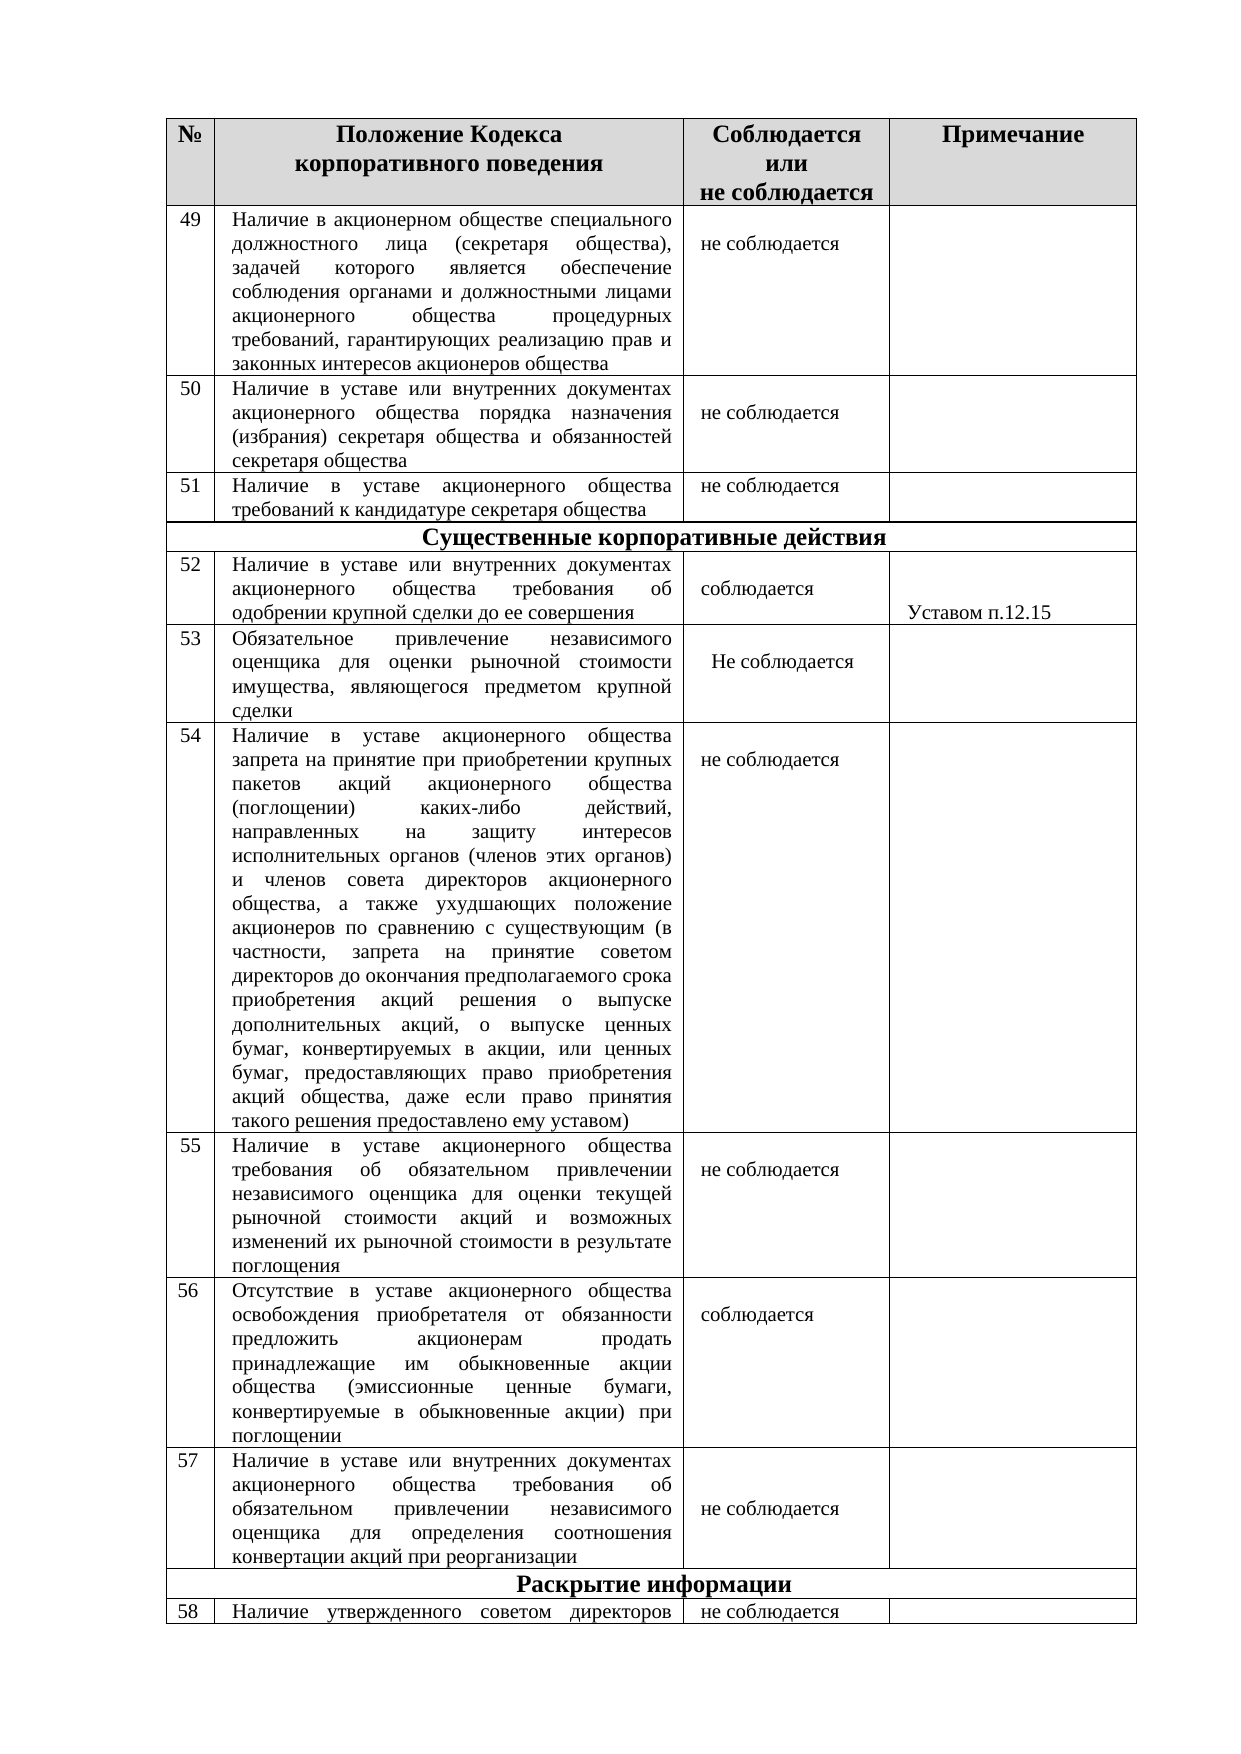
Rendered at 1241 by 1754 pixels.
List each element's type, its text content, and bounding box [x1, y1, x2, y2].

table_cell Наличие в уставе или внутренних документах акционерного общества порядка назначения (избрания) секретаря общества и обязанностей секретаря общества [215, 376, 683, 472]
table_cell Обязательное привлечение независимого оценщика для оценки рыночной стоимости имущества, являющегося предметом крупной сделки [215, 625, 683, 722]
table_header Соблюдается или не соблюдается [684, 119, 889, 205]
table_cell не соблюдается [684, 1599, 889, 1623]
table_cell не соблюдается [684, 1448, 889, 1568]
table_cell 53 [167, 625, 214, 722]
table_cell 55 [167, 1133, 214, 1277]
table_cell соблюдается [684, 552, 889, 624]
table_cell Наличие в уставе или внутренних документах акционерного общества требования об одобрении крупной сделки до ее совершения [215, 552, 683, 624]
table_cell Наличие в уставе акционерного общества требований к кандидатуре секретаря общества [215, 473, 683, 521]
table_cell Наличие в акционерном обществе специального должностного лица (секретаря общества), задачей которого является обеспечение соблюдения органами и должностными лицами акционерного общества процедурных требований, гарантирующих реализацию прав и законных интересов акционеров общества [215, 206, 683, 375]
table_cell [890, 1278, 1136, 1447]
table_cell не соблюдается [684, 473, 889, 521]
table_cell 58 [167, 1599, 214, 1623]
table_cell [890, 1448, 1136, 1568]
table_cell 54 [167, 723, 214, 1132]
table_cell [890, 206, 1136, 375]
table_cell 49 [167, 206, 214, 375]
table_cell не соблюдается [684, 376, 889, 472]
table_cell [890, 473, 1136, 521]
table_cell [890, 723, 1136, 1132]
table_header Примечание [890, 119, 1136, 205]
table_cell не соблюдается [684, 1133, 889, 1277]
table_cell Существенные корпоративные действия [167, 523, 1136, 551]
table_cell [890, 1599, 1136, 1623]
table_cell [215, 1599, 683, 1623]
table_cell Наличие в уставе акционерного общества требования об обязательном привлечении независимого оценщика для оценки текущей рыночной стоимости акций и возможных изменений их рыночной стоимости в результате поглощения [215, 1133, 683, 1277]
table_cell 51 [167, 473, 214, 521]
table_cell не соблюдается [684, 723, 889, 1132]
table_cell [890, 625, 1136, 722]
table_header № [167, 119, 214, 205]
table_cell Наличие в уставе или внутренних документах акционерного общества требования об обязательном привлечении независимого оценщика для определения соотношения конвертации акций при реорганизации [215, 1448, 683, 1568]
table_cell не соблюдается [684, 206, 889, 375]
table_cell соблюдается [684, 1278, 889, 1447]
table_cell Уставом п.12.15 [890, 552, 1136, 624]
table_header Положение Кодекса корпоративного поведения [215, 119, 683, 205]
table_cell Не соблюдается [684, 625, 889, 722]
table_cell 56 [167, 1278, 214, 1447]
table_cell 50 [167, 376, 214, 472]
table_cell [890, 376, 1136, 472]
table_cell 52 [167, 552, 214, 624]
table_cell Отсутствие в уставе акционерного общества освобождения приобретателя от обязанности предложить акционерам продать принадлежащие им обыкновенные акции общества (эмиссионные ценные бумаги, конвертируемые в обыкновенные акции) при поглощении [215, 1278, 683, 1447]
table_cell 57 [167, 1448, 214, 1568]
table_cell Раскрытие информации [167, 1569, 1136, 1598]
table_cell [890, 1133, 1136, 1277]
table_cell Наличие в уставе акционерного общества запрета на принятие при приобретении крупных пакетов акций акционерного общества (поглощении) каких-либо действий, направленных на защиту интересов исполнительных органов (членов этих органов) и членов совета директоров акционерного общества, а также ухудшающих положение акционеров по сравнению с существующим (в частности, запрета на принятие советом директоров до окончания предполагаемого срока приобретения акций решения о выпуске дополнительных акций, о выпуске ценных бумаг, конвертируемых в акции, или ценных бумаг, предоставляющих право приобретения акций общества, даже если право принятия такого решения предоставлено ему уставом) [215, 723, 683, 1132]
